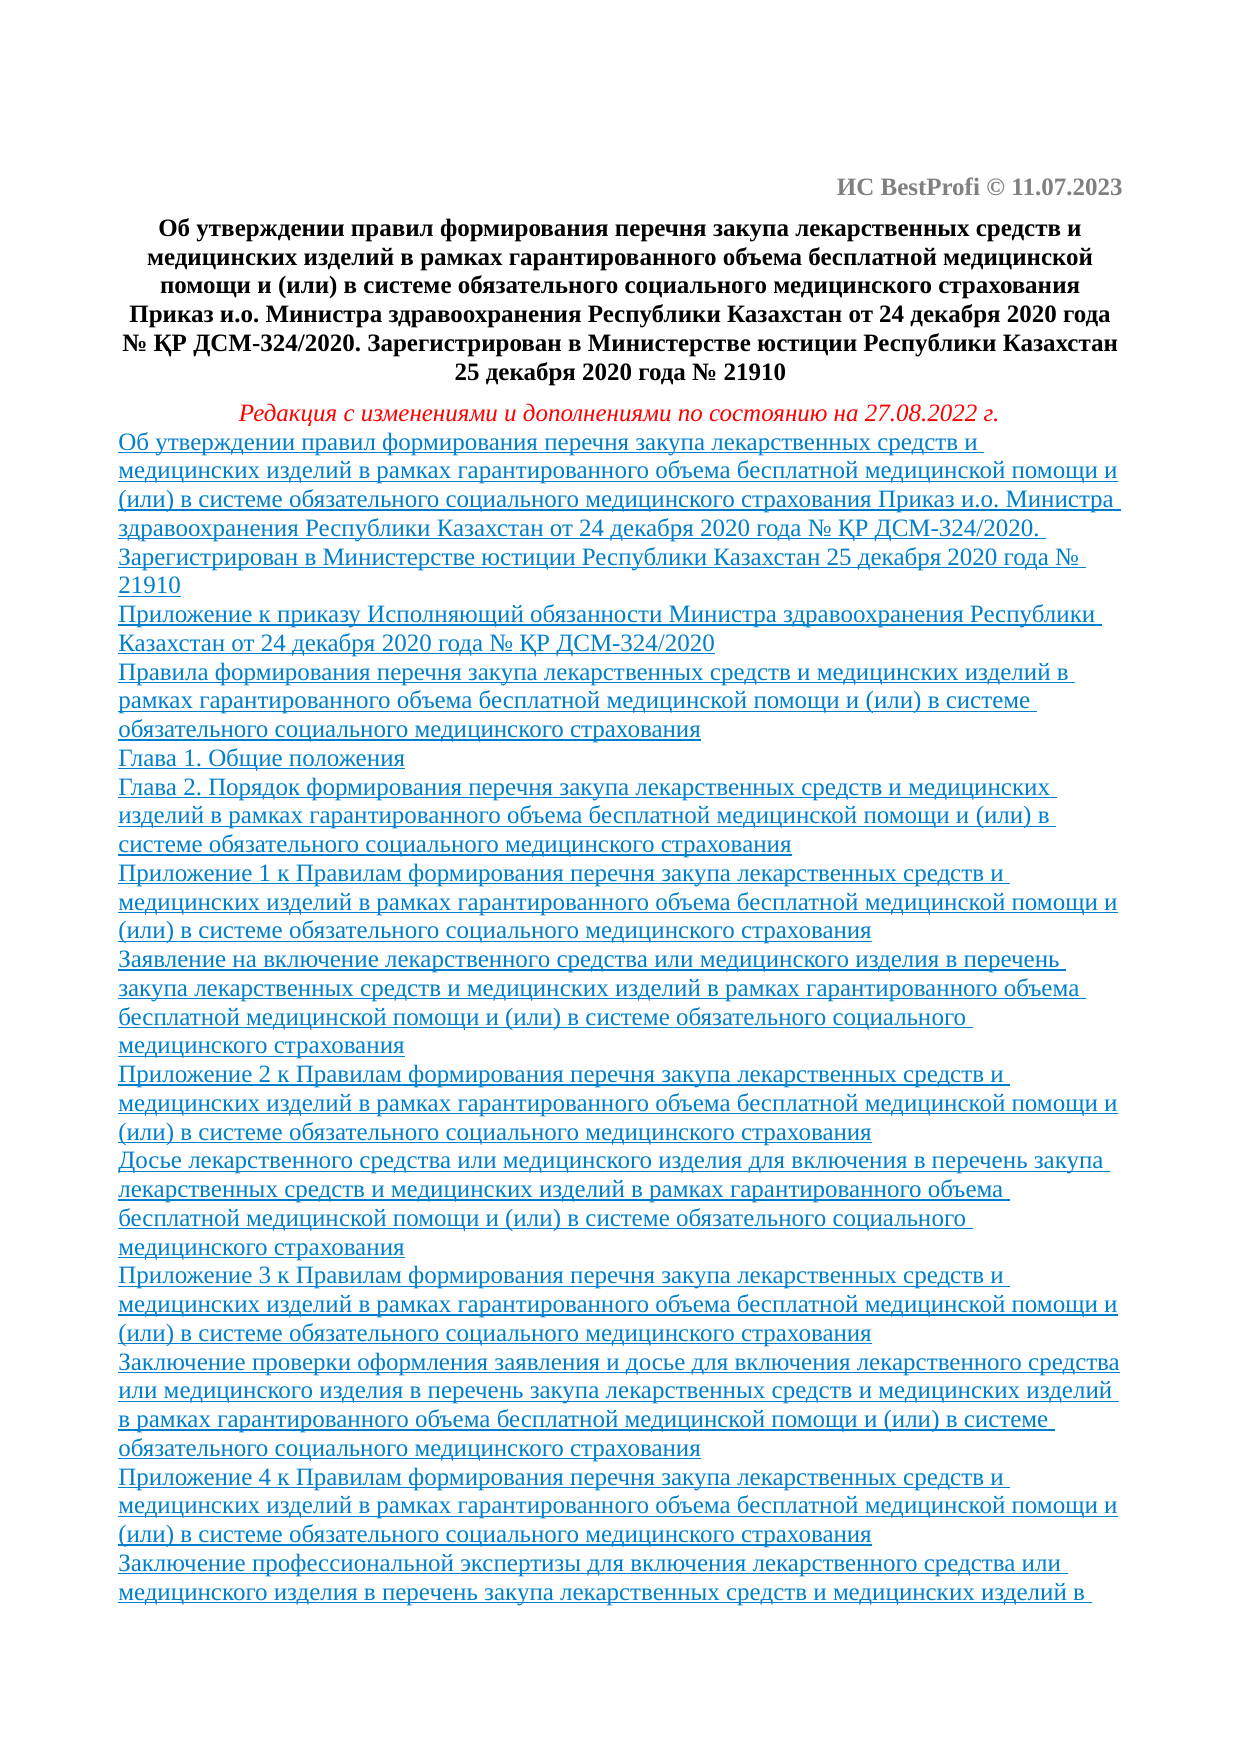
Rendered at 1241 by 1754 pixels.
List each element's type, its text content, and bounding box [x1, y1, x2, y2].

text Об утверждении правил формирования перечня закупа лекарственных средств и медицинских изделий в рамках гарантированного объема бесплатной медицинской помощи и (или) в системе обязательного социального медицинского страхования Приказ и.о. Министра здравоохранения Республики Казахстан от 24 декабря 2020 года № ҚР ДСМ-324/2020. Зарегистрирован в Министерстве юстиции Республики Казахстан 25 декабря 2020 года № 21910 [118, 213, 1122, 386]
text Глава 1. Общие положения [118, 743, 1122, 772]
text Заявление на включение лекарственного средства или медицинского изделия в перечень закупа лекарственных средств и медицинских изделий в рамках гарантированного объема бесплатной медицинской помощи и (или) в системе обязательного социального медицинского страхования [118, 944, 1122, 1059]
text Приложение 4 к Правилам формирования перечня закупа лекарственных средств и медицинских изделий в рамках гарантированного объема бесплатной медицинской помощи и (или) в системе обязательного социального медицинского страхования [118, 1462, 1122, 1548]
text Правила формирования перечня закупа лекарственных средств и медицинских изделий в рамках гарантированного объема бесплатной медицинской помощи и (или) в системе обязательного социального медицинского страхования [118, 657, 1122, 743]
text Приложение 3 к Правилам формирования перечня закупа лекарственных средств и медицинских изделий в рамках гарантированного объема бесплатной медицинской помощи и (или) в системе обязательного социального медицинского страхования [118, 1261, 1122, 1347]
text Редакция с изменениями и дополнениями по состоянию на 27.08.2022 г. [118, 398, 1122, 427]
text Приложение 1 к Правилам формирования перечня закупа лекарственных средств и медицинских изделий в рамках гарантированного объема бесплатной медицинской помощи и (или) в системе обязательного социального медицинского страхования [118, 858, 1122, 944]
text Об утверждении правил формирования перечня закупа лекарственных средств и медицинских изделий в рамках гарантированного объема бесплатной медицинской помощи и (или) в системе обязательного социального медицинского страхования Приказ и.о. Министра здравоохранения Республики Казахстан от 24 декабря 2020 года № ҚР ДСМ-324/2020. Зарегистрирован в Министерстве юстиции Республики Казахстан 25 декабря 2020 года № 21910 [118, 427, 1122, 599]
text ИС BestProfi © 11.07.2023 [118, 172, 1122, 201]
text Досье лекарственного средства или медицинского изделия для включения в перечень закупа лекарственных средств и медицинских изделий в рамках гарантированного объема бесплатной медицинской помощи и (или) в системе обязательного социального медицинского страхования [118, 1146, 1122, 1261]
text Приложение к приказу Исполняющий обязанности Министра здравоохранения Республики Казахстан от 24 декабря 2020 года № ҚР ДСМ-324/2020 [118, 599, 1122, 657]
text Глава 2. Порядок формирования перечня закупа лекарственных средств и медицинских изделий в рамках гарантированного объема бесплатной медицинской помощи и (или) в системе обязательного социального медицинского страхования [118, 772, 1122, 858]
text Приложение 2 к Правилам формирования перечня закупа лекарственных средств и медицинских изделий в рамках гарантированного объема бесплатной медицинской помощи и (или) в системе обязательного социального медицинского страхования [118, 1059, 1122, 1146]
text Заключение проверки оформления заявления и досье для включения лекарственного средства или медицинского изделия в перечень закупа лекарственных средств и медицинских изделий в рамках гарантированного объема бесплатной медицинской помощи и (или) в системе обязательного социального медицинского страхования [118, 1347, 1122, 1462]
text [118, 1548, 1122, 1606]
